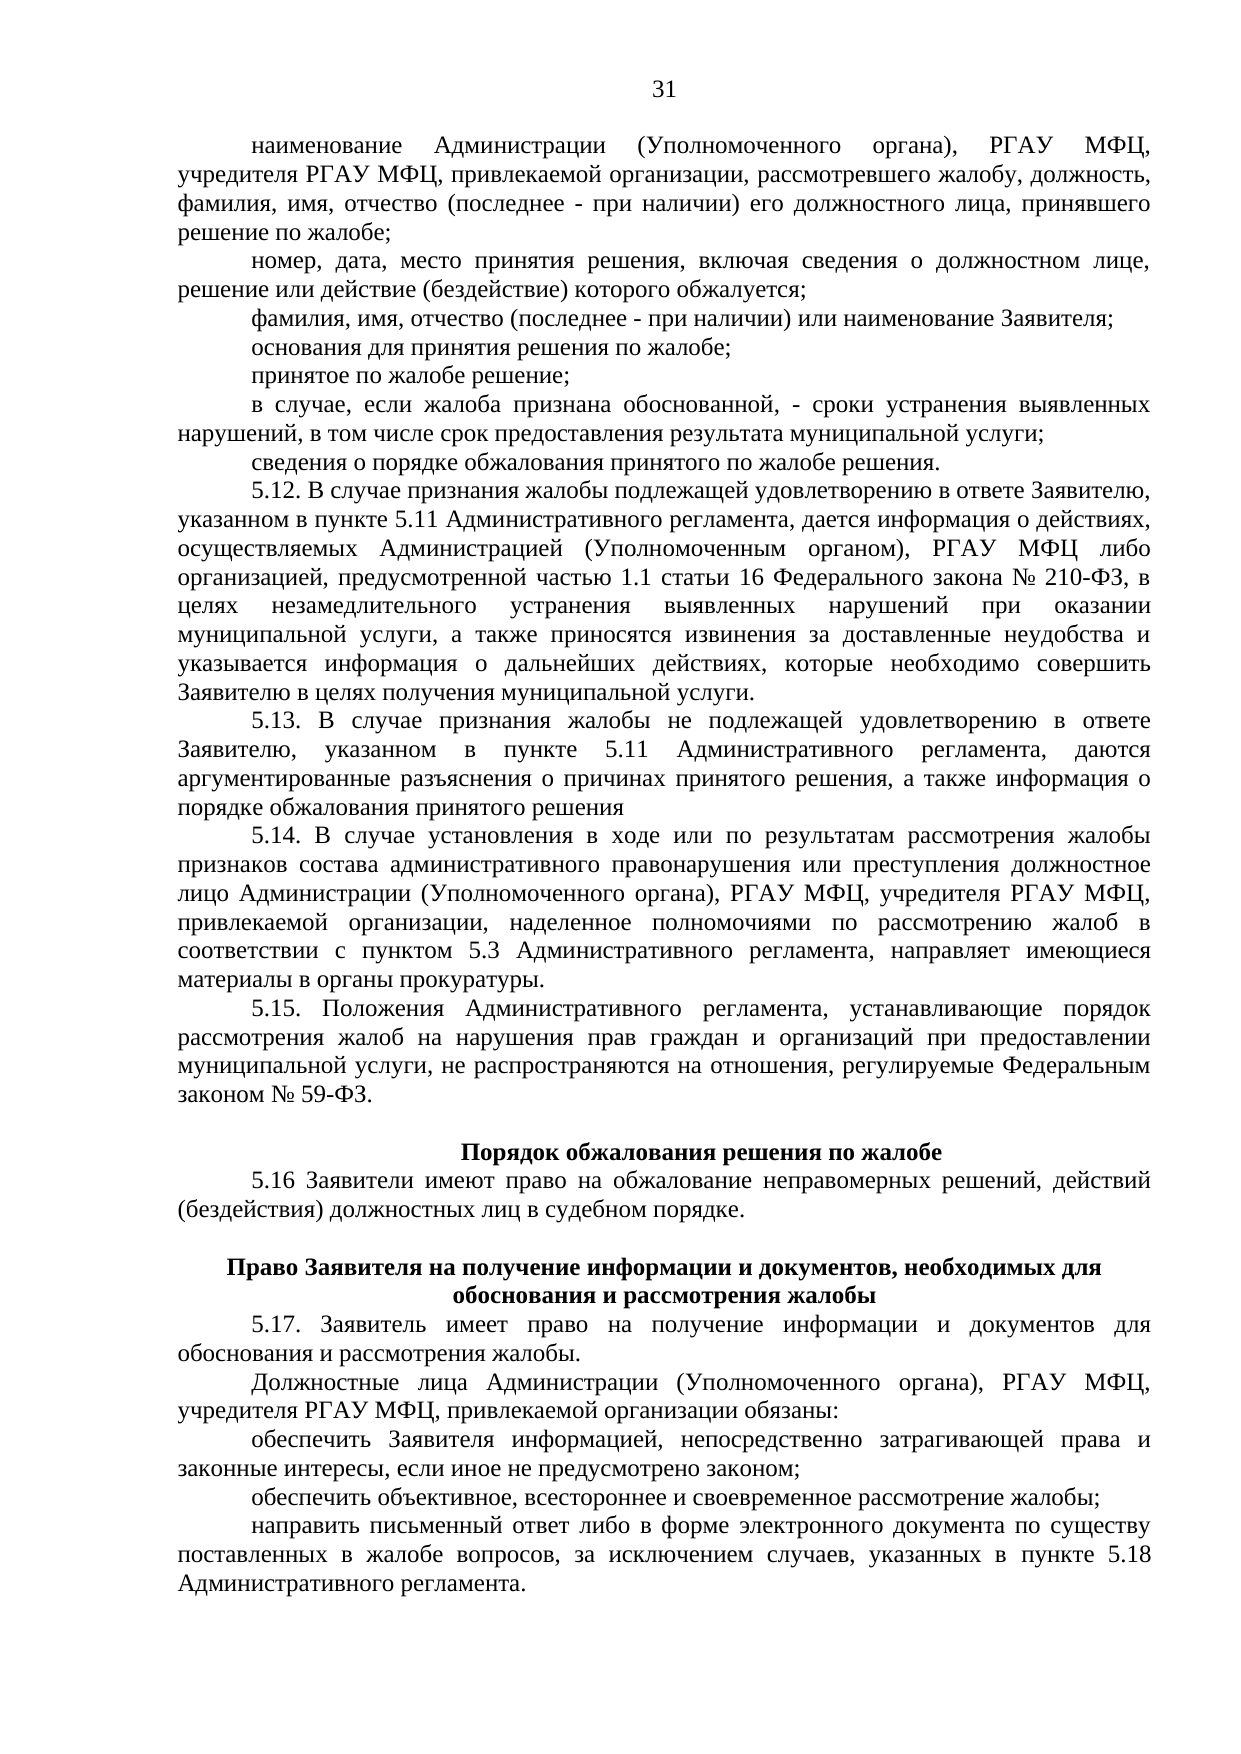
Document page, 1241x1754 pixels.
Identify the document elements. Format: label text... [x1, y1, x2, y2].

text Право Заявителя на получение информации и документов, необходимых для обоснования и рассмотрения жалобы [177, 1252, 1152, 1309]
text принятое по жалобе решение; [177, 361, 1152, 389]
text номер, дата, место принятия решения, включая сведения о должностном лице, решение или действие (бездействие) которого обжалуется; [177, 246, 1152, 303]
text направить письменный ответ либо в форме электронного документа по существу поставленных в жалобе вопросов, за исключением случаев, указанных в пункте 5.18 Административного регламента. [177, 1511, 1152, 1597]
text Порядок обжалования решения по жалобе [177, 1137, 1152, 1166]
text 5.14. В случае установления в ходе или по результатам рассмотрения жалобы признаков состава административного правонарушения или преступления должностное лицо Администрации (Уполномоченного органа), РГАУ МФЦ, учредителя РГАУ МФЦ, привлекаемой организации, наделенное полномочиями по рассмотрению жалоб в соответствии с пунктом 5.3 Административного регламента, направляет имеющиеся материалы в органы прокуратуры. [177, 821, 1152, 993]
text сведения о порядке обжалования принятого по жалобе решения. [177, 447, 1152, 476]
text в случае, если жалоба признана обоснованной, - сроки устранения выявленных нарушений, в том числе срок предоставления результата муниципальной услуги; [177, 389, 1152, 447]
text 5.17. Заявитель имеет право на получение информации и документов для обоснования и рассмотрения жалобы. [177, 1309, 1152, 1367]
text 5.16 Заявители имеют право на обжалование неправомерных решений, действий (бездействия) должностных лиц в судебном порядке. [177, 1166, 1152, 1223]
text основания для принятия решения по жалобе; [177, 332, 1152, 361]
text обеспечить Заявителя информацией, непосредственно затрагивающей права и законные интересы, если иное не предусмотрено законом; [177, 1424, 1152, 1482]
text фамилия, имя, отчество (последнее - при наличии) или наименование Заявителя; [177, 303, 1152, 332]
text Должностные лица Администрации (Уполномоченного органа), РГАУ МФЦ, учредителя РГАУ МФЦ, привлекаемой организации обязаны: [177, 1367, 1152, 1424]
text наименование Администрации (Уполномоченного органа), РГАУ МФЦ, учредителя РГАУ МФЦ, привлекаемой организации, рассмотревшего жалобу, должность, фамилия, имя, отчество (последнее - при наличии) его должностного лица, принявшего решение по жалобе; [177, 131, 1152, 246]
text обеспечить объективное, всестороннее и своевременное рассмотрение жалобы; [177, 1482, 1152, 1511]
text 5.15. Положения Административного регламента, устанавливающие порядок рассмотрения жалоб на нарушения прав граждан и организаций при предоставлении муниципальной услуги, не распространяются на отношения, регулируемые Федеральным законом № 59-ФЗ. [177, 993, 1152, 1108]
text 5.13. В случае признания жалобы не подлежащей удовлетворению в ответе Заявителю, указанном в пункте 5.11 Административного регламента, даются аргументированные разъяснения о причинах принятого решения, а также информация о порядке обжалования принятого решения [177, 706, 1152, 821]
text 5.12. В случае признания жалобы подлежащей удовлетворению в ответе Заявителю, указанном в пункте 5.11 Административного регламента, дается информация о действиях, осуществляемых Администрацией (Уполномоченным органом), РГАУ МФЦ либо организацией, предусмотренной частью 1.1 статьи 16 Федерального закона № 210-ФЗ, в целях незамедлительного устранения выявленных нарушений при оказании муниципальной услуги, а также приносятся извинения за доставленные неудобства и указывается информация о дальнейших действиях, которые необходимо совершить Заявителю в целях получения муниципальной услуги. [177, 476, 1152, 706]
